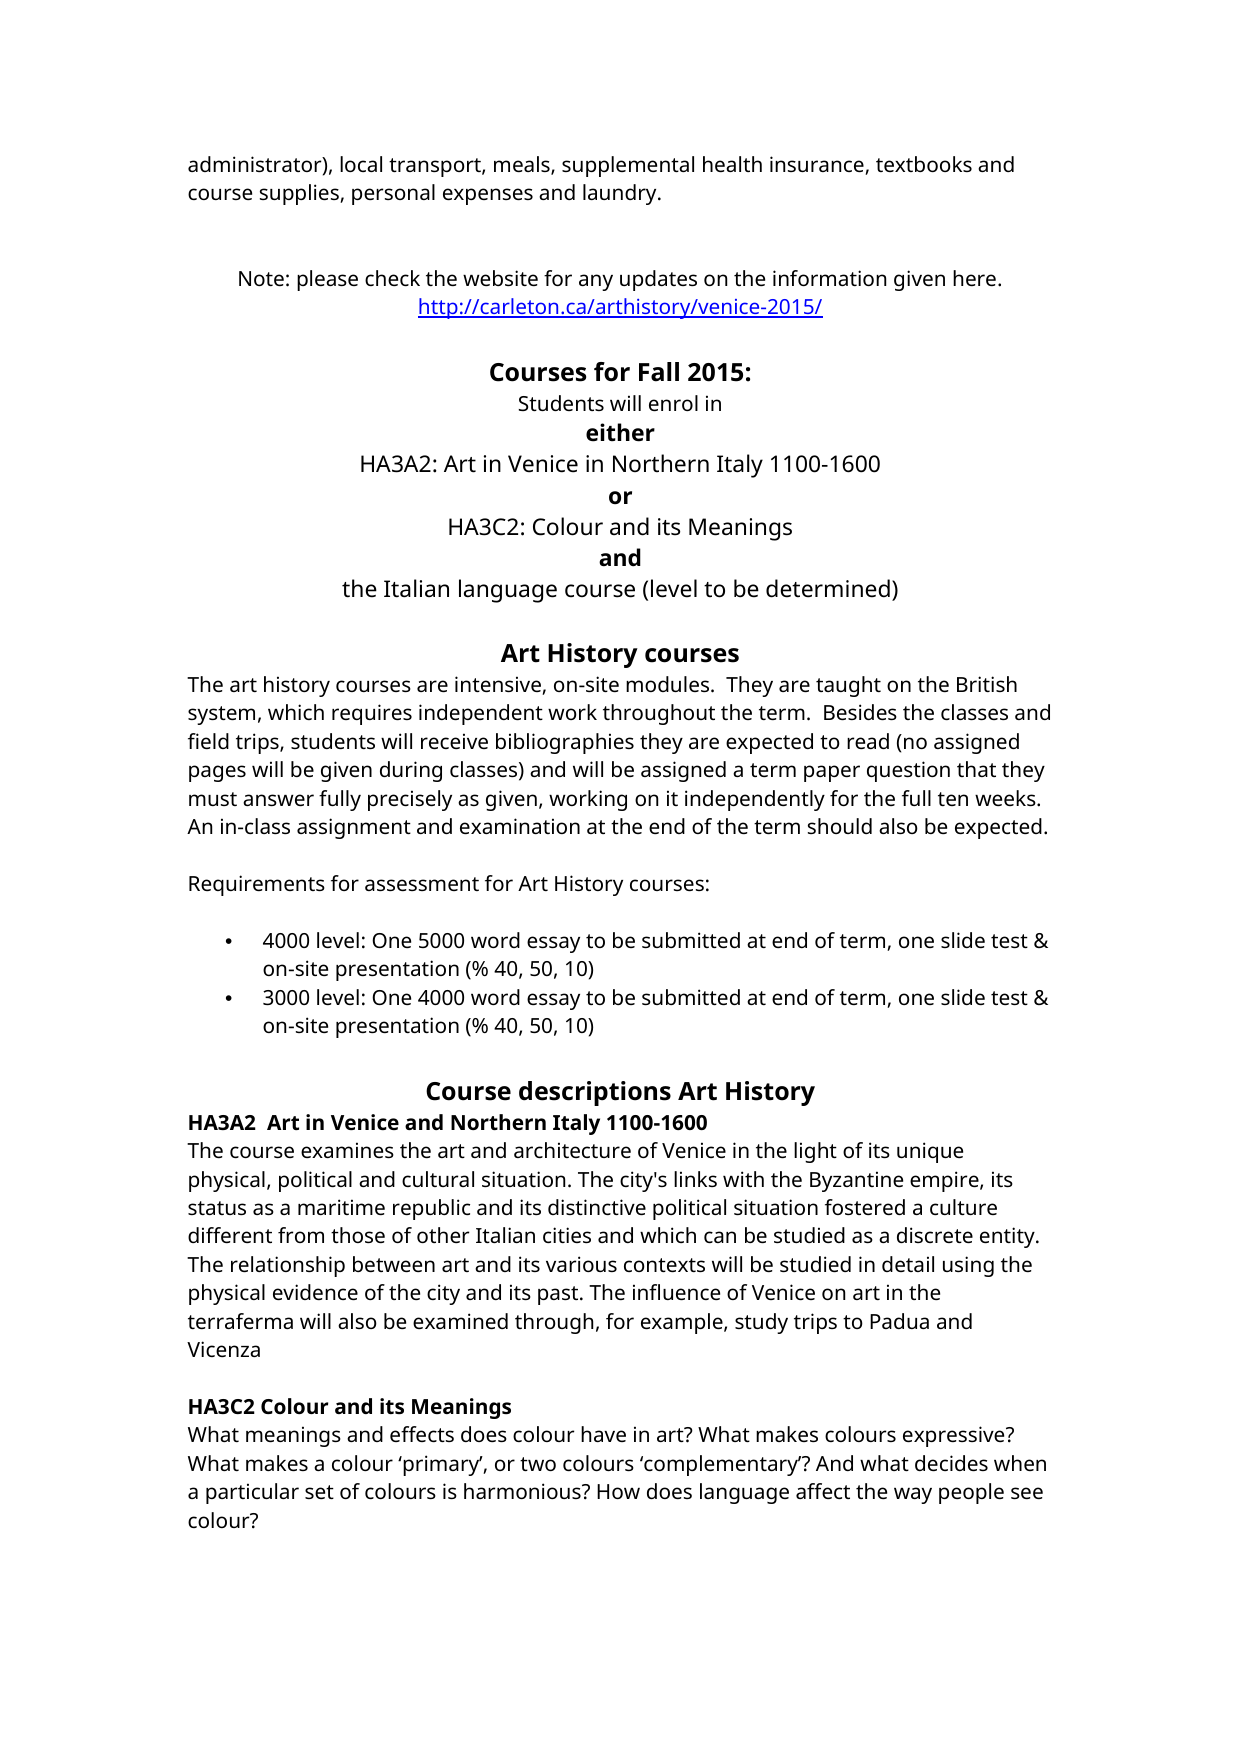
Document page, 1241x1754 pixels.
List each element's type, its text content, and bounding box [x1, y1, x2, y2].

text The art history courses are intensive, on-site modules. They are taught on the British system, which requires independent work throughout the term. Besides the classes and field trips, students will receive bibliographies they are expected to read (no assigned pages will be given during classes) and will be assigned a term paper question that they must answer fully precisely as given, working on it independently for the full ten weeks. An in-class assignment and examination at the end of the term should also be expected. [187, 670, 1053, 841]
text either [187, 417, 1053, 448]
text The course examines the art and architecture of Venice in the light of its unique physical, political and cultural situation. The city's links with the Byzantine empire, its status as a maritime republic and its distinctive political situation fostered a culture different from those of other Italian cities and which can be studied as a discrete entity. The relationship between art and its various contexts will be studied in detail using the physical evidence of the city and its past. The influence of Venice on art in the terraferma will also be examined through, for example, study trips to Padua and Vicenza [187, 1136, 1053, 1364]
text or [187, 480, 1053, 511]
text HA3A2: Art in Venice in Northern Italy 1100-1600 [187, 448, 1053, 480]
text HA3A2 Art in Venice and Northern Italy 1100-1600 [187, 1108, 1053, 1136]
list 4000 level: One 5000 word essay to be submitted at end of term, one slide test & on-site presentation (% 40, 50, 10) [225, 926, 1053, 983]
text What meanings and effects does colour have in art? What makes colours expressive? What makes a colour ‘primary’, or two colours ‘complementary’? And what decides when a particular set of colours is harmonious? How does language affect the way people see colour? [187, 1421, 1053, 1534]
text Students will enrol in [187, 389, 1053, 417]
text Note: please check the website for any updates on the information given here. [187, 264, 1053, 292]
text the Italian language course (level to be determined) [187, 573, 1053, 605]
text and [187, 542, 1053, 573]
text http://carleton.ca/arthistory/venice-2015/ [187, 292, 1053, 321]
text Art History courses [187, 636, 1053, 670]
text HA3C2: Colour and its Meanings [187, 511, 1053, 542]
text Courses for Fall 2015: [187, 355, 1053, 389]
text HA3C2 Colour and its Meanings [187, 1392, 1053, 1421]
list 3000 level: One 4000 word essay to be submitted at end of term, one slide test & on-site presentation (% 40, 50, 10) [225, 983, 1053, 1040]
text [187, 150, 1053, 207]
text Requirements for assessment for Art History courses: [187, 869, 1053, 897]
text Course descriptions Art History [187, 1074, 1053, 1108]
